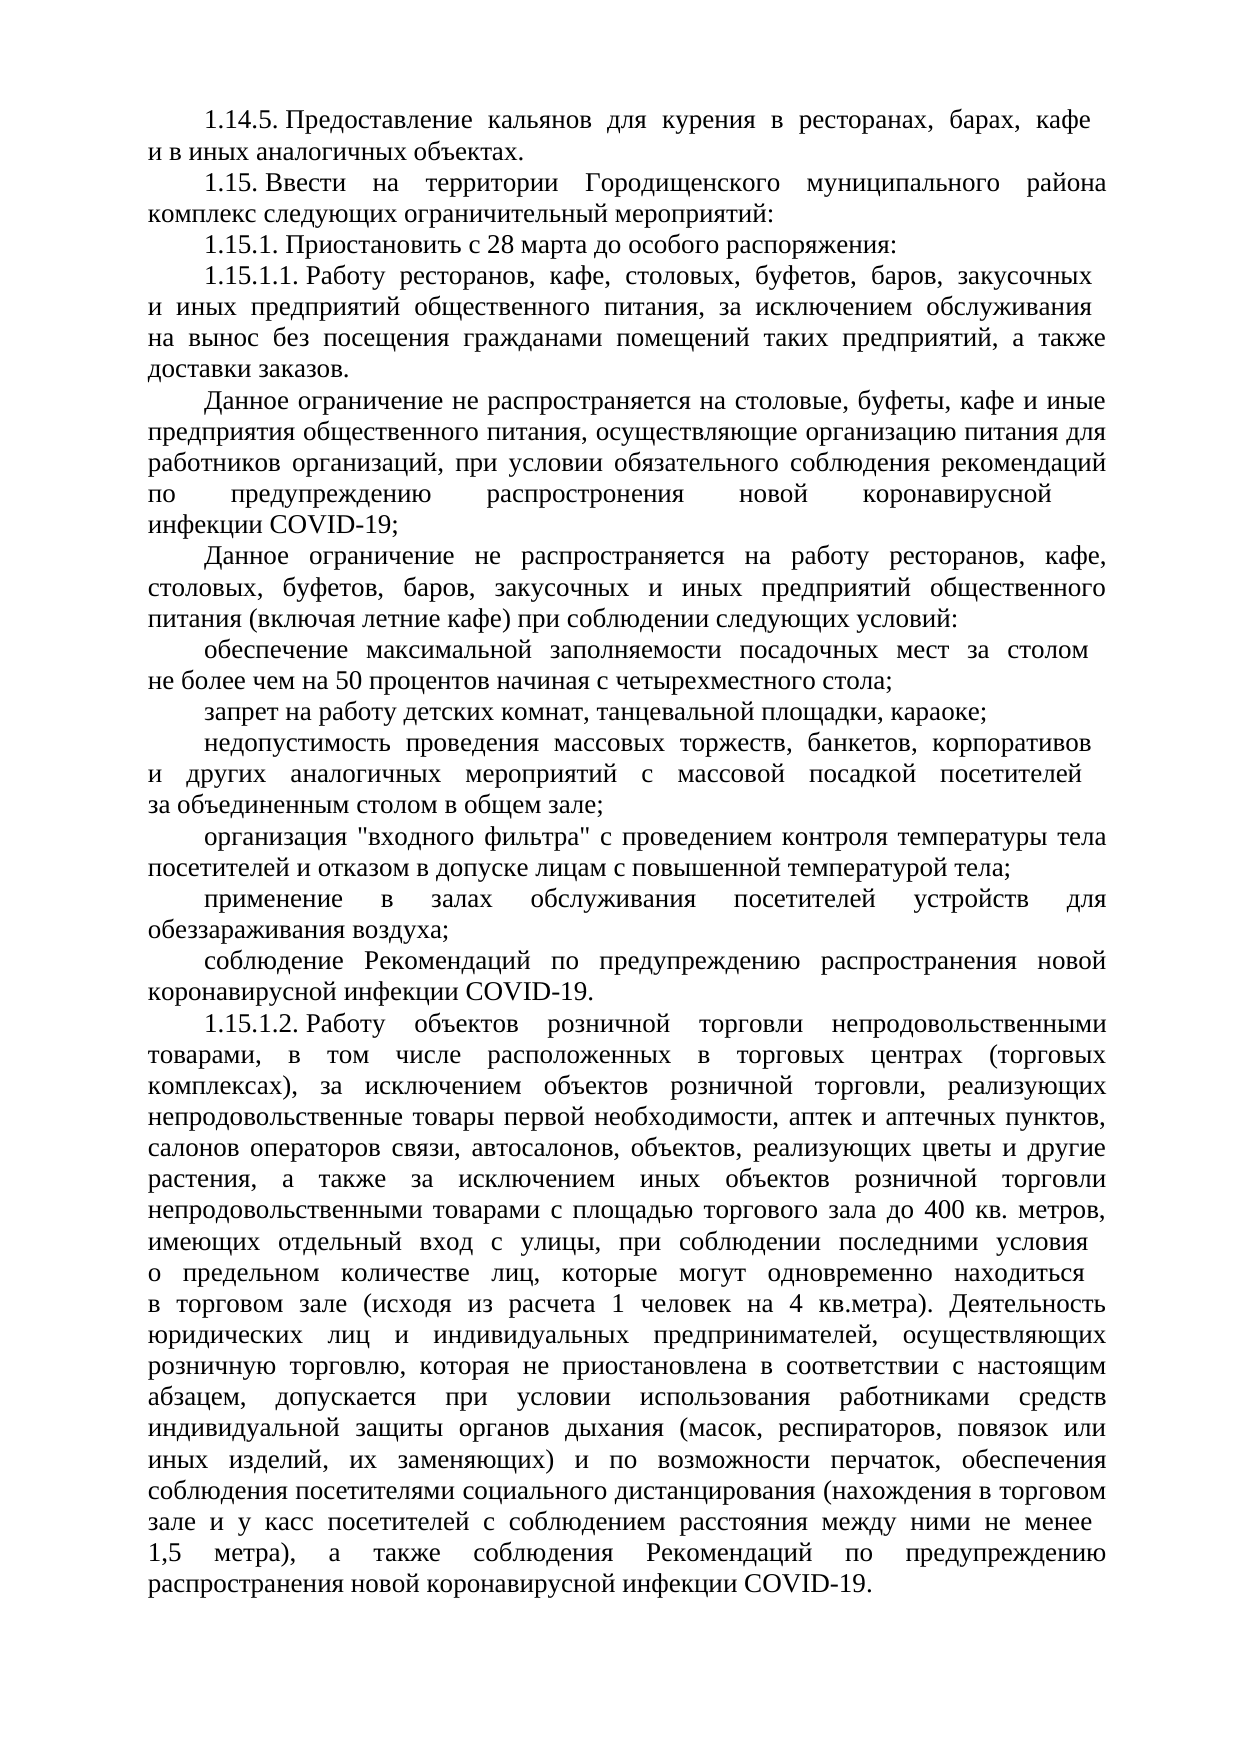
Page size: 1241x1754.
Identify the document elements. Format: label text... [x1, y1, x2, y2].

text применение в залах обслуживания посетителей устройств для обеззараживания воздуха; [148, 882, 1107, 944]
text Данное ограничение не распространяется на столовые, буфеты, кафе и иные предприятия общественного питания, осуществляющие организацию питания для работников организаций, при условии обязательного соблюдения рекомендаций по предупреждению распростронения новой коронавирусной инфекции COVID-19; [148, 384, 1107, 539]
text запрет на работу детских комнат, танцевальной площадки, караоке; [148, 695, 1107, 726]
text 1.14.5. Предоставление кальянов для курения в ресторанах, барах, кафе и в иных аналогичных объектах. [148, 103, 1107, 166]
text соблюдение Рекомендаций по предупреждению распространения новой коронавирусной инфекции COVID-19. [148, 944, 1107, 1007]
text обеспечение максимальной заполняемости посадочных мест за столом не более чем на 50 процентов начиная с четырехместного стола; [148, 633, 1107, 695]
text 1.15. Ввести на территории Городищенского муниципального района комплекс следующих ограничительный мероприятий: [148, 166, 1107, 228]
text 1.15.1.1. Работу ресторанов, кафе, столовых, буфетов, баров, закусочных и иных предприятий общественного питания, за исключением обслуживания на вынос без посещения гражданами помещений таких предприятий, а также доставки заказов. [148, 259, 1107, 384]
text Данное ограничение не распространяется на работу ресторанов, кафе, столовых, буфетов, баров, закусочных и иных предприятий общественного питания (включая летние кафе) при соблюдении следующих условий: [148, 539, 1107, 633]
text 1.15.1.2. Работу объектов розничной торговли непродовольственными товарами, в том числе расположенных в торговых центрах (торговых комплексах), за исключением объектов розничной торговли, реализующих непродовольственные товары первой необходимости, аптек и аптечных пунктов, салонов операторов связи, автосалонов, объектов, реализующих цветы и другие растения, а также за исключением иных объектов розничной торговли непродовольственными товарами с площадью торгового зала до 400 кв. метров, имеющих отдельный вход с улицы, при соблюдении последними условия о предельном количестве лиц, которые могут одновременно находиться в торговом зале (исходя из расчета 1 человек на 4 кв.метра). Деятельность юридических лиц и индивидуальных предпринимателей, осуществляющих розничную торговлю, которая не приостановлена в соответствии с настоящим абзацем, допускается при условии использования работниками средств индивидуальной защиты органов дыхания (масок, респираторов, повязок или иных изделий, их заменяющих) и по возможности перчаток, обеспечения соблюдения посетителями социального дистанцирования (нахождения в торговом зале и у касс посетителей с соблюдением расстояния между ними не менее 1,5 метра), а также соблюдения Рекомендаций по предупреждению распространения новой коронавирусной инфекции COVID-19. [148, 1007, 1107, 1598]
text недопустимость проведения массовых торжеств, банкетов, корпоративов и других аналогичных мероприятий с массовой посадкой посетителей за объединенным столом в общем зале; [148, 726, 1107, 820]
text организация "входного фильтра" с проведением контроля температуры тела посетителей и отказом в допуске лицам с повышенной температурой тела; [148, 820, 1107, 882]
text 1.15.1. Приостановить с 28 марта до особого распоряжения: [148, 228, 1107, 259]
